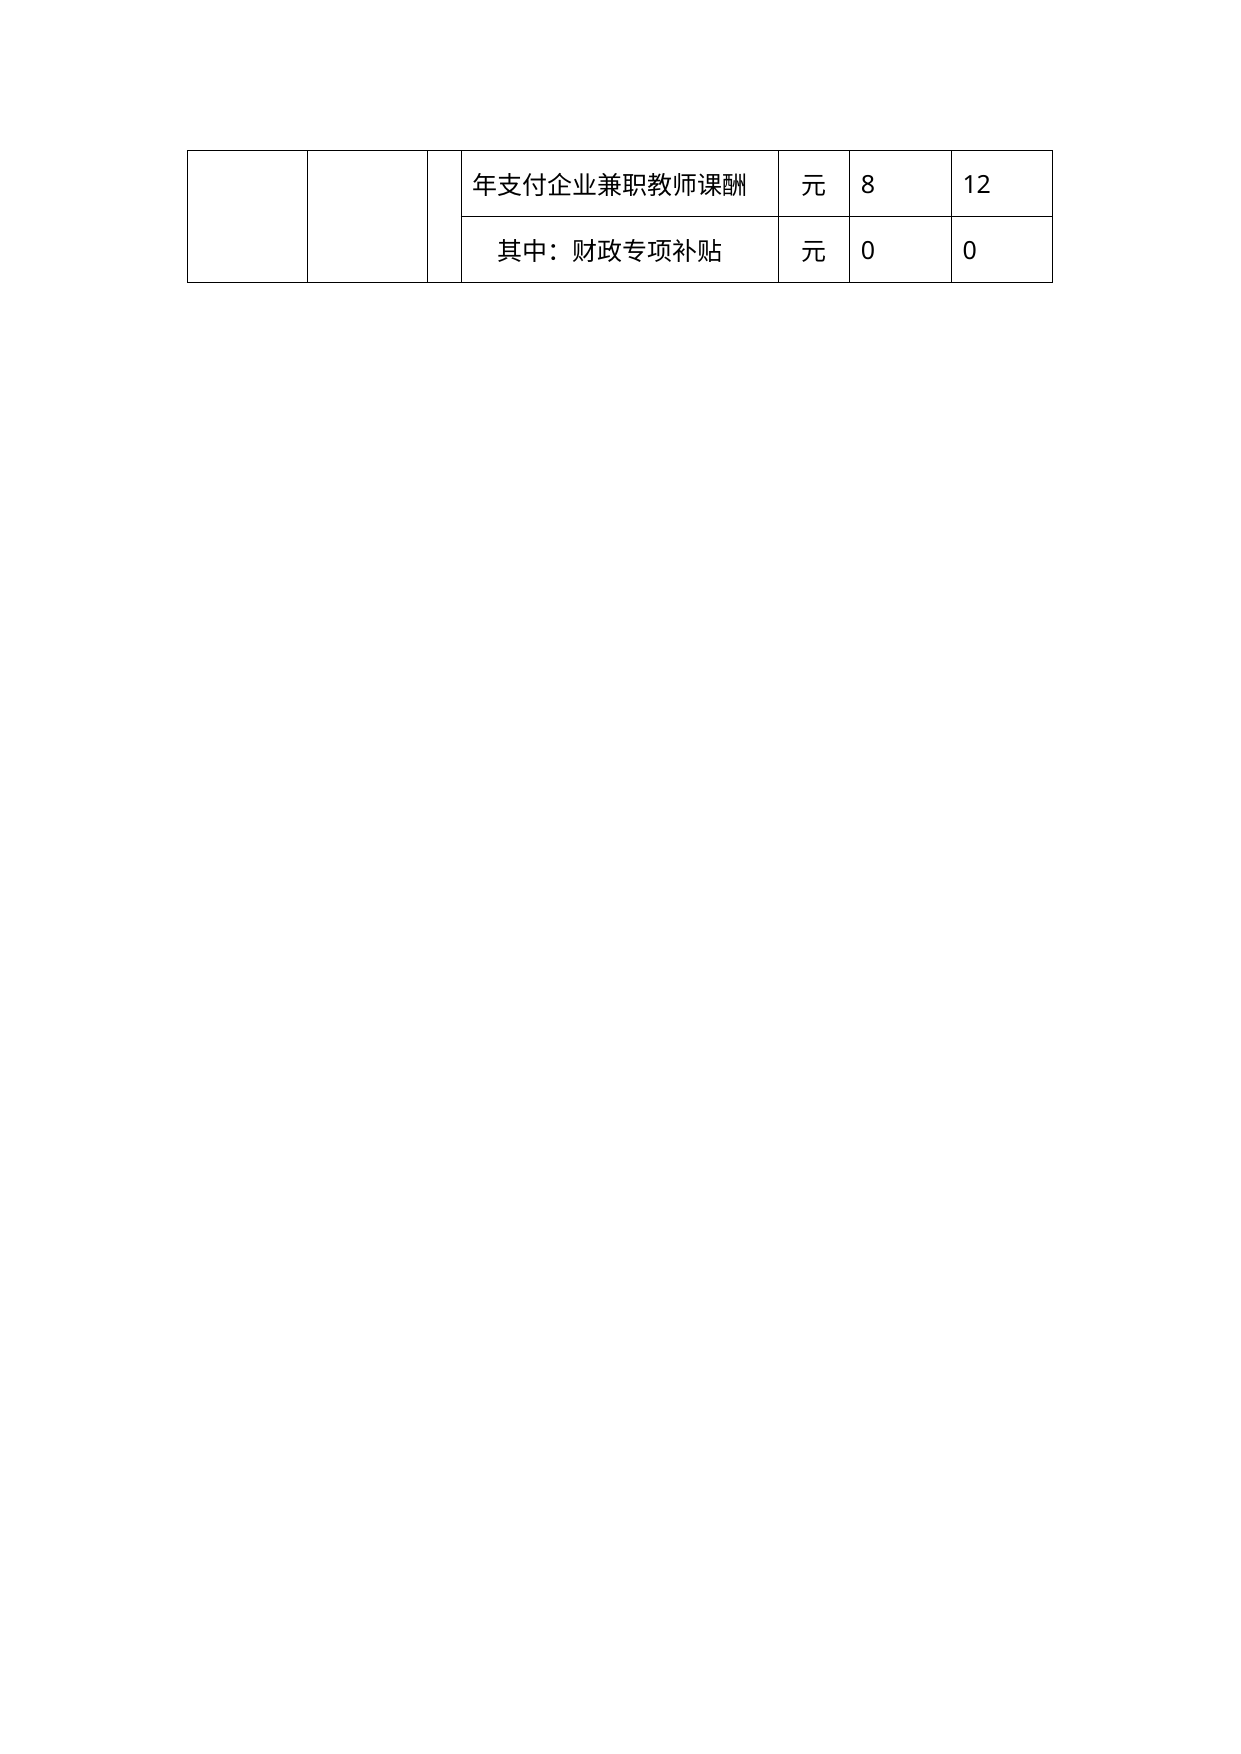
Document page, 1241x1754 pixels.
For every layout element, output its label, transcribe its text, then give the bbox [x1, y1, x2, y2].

table_cell 6 [428, 151, 461, 282]
table_cell 0 [850, 217, 951, 282]
table_cell 元 [779, 151, 849, 216]
table_cell 元 [779, 217, 849, 282]
table_cell 12 [952, 151, 1052, 216]
table_cell 0 [952, 217, 1052, 282]
table_cell 其中：财政专项补贴 [462, 217, 778, 282]
table_cell 年支付企业兼职教师课酬 [462, 151, 778, 216]
table_cell 8 [850, 151, 951, 216]
